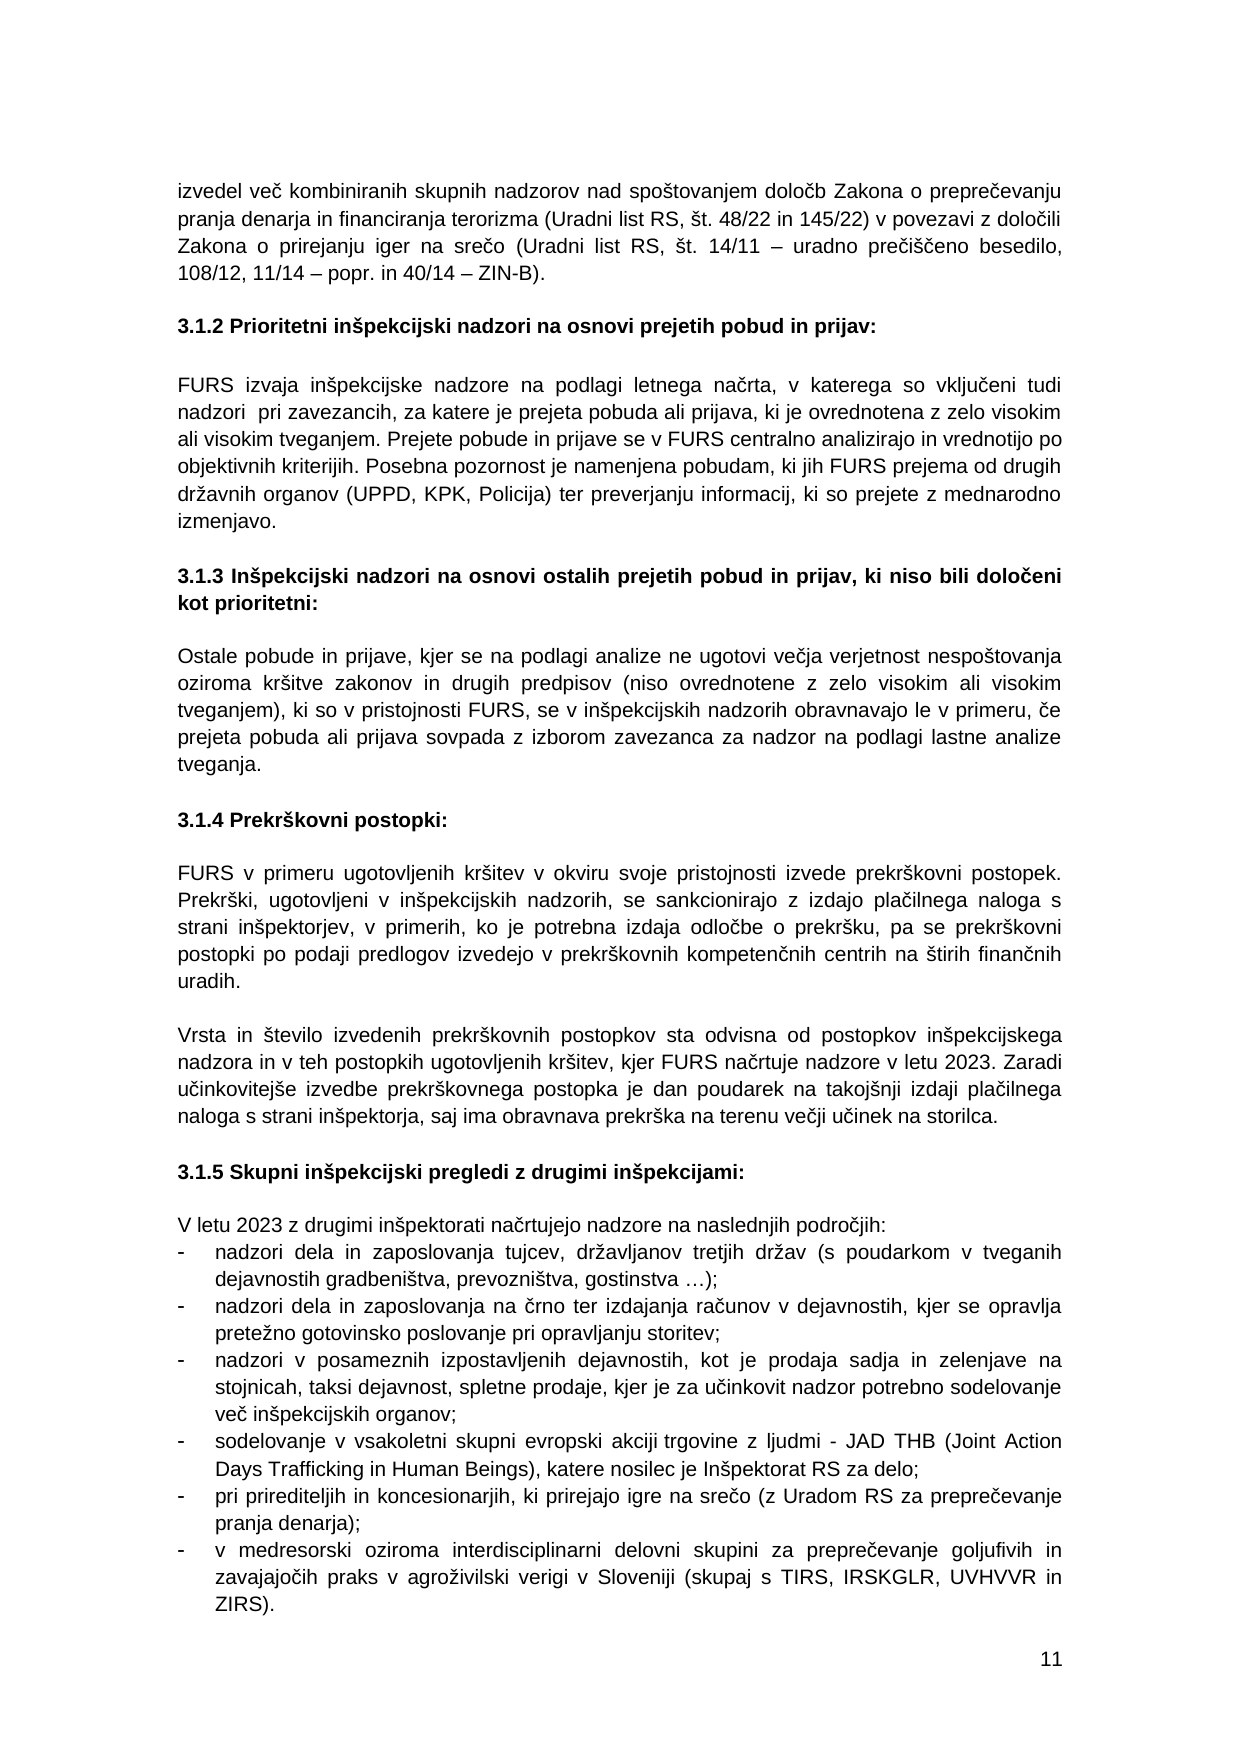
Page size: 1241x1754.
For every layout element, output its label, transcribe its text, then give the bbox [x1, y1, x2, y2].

list pri prirediteljih in koncesionarjih, ki prirejajo igre na srečo (z Uradom RS za preprečevanje pranja denarja); [177, 1481, 1063, 1536]
list 3.1.4 Prekrškovni postopki: [177, 804, 1063, 831]
list nadzori dela in zaposlovanja na črno ter izdajanja računov v dejavnostih, kjer se opravlja pretežno gotovinsko poslovanje pri opravljanju storitev; [177, 1292, 1063, 1346]
list 3.1.2 Prioritetni inšpekcijski nadzori na osnovi prejetih pobud in prijav: [177, 311, 1063, 338]
list 3.1.3 Inšpekcijski nadzori na osnovi ostalih prejetih pobud in prijav, ki niso bili določeni kot prioritetni: [177, 561, 1063, 615]
list sodelovanje v vsakoletni skupni evropski akciji trgovine z ljudmi - JAD THB (Joint Action Days Trafficking in Human Beings), katere nosilec je Inšpektorat RS za delo; [177, 1427, 1063, 1481]
list nadzori v posameznih izpostavljenih dejavnostih, kot je prodaja sadja in zelenjave na stojnicah, taksi dejavnost, spletne prodaje, kjer je za učinkovit nadzor potrebno sodelovanje več inšpekcijskih organov; [177, 1346, 1063, 1427]
text Vrsta in število izvedenih prekrškovnih postopkov sta odvisna od postopkov inšpekcijskega nadzora in v teh postopkih ugotovljenih kršitev, kjer FURS načrtuje nadzore v letu 2023. Zaradi učinkovitejše izvedbe prekrškovnega postopka je dan poudarek na takojšnji izdaji plačilnega naloga s strani inšpektorja, saj ima obravnava prekrška na terenu večji učinek na storilca. [177, 1021, 1063, 1129]
list nadzori dela in zaposlovanja tujcev, državljanov tretjih držav (s poudarkom v tveganih dejavnostih gradbeništva, prevozništva, gostinstva …); [177, 1238, 1063, 1292]
text FURS v primeru ugotovljenih kršitev v okviru svoje pristojnosti izvede prekrškovni postopek. Prekrški, ugotovljeni v inšpekcijskih nadzorih, se sankcionirajo z izdajo plačilnega naloga s strani inšpektorjev, v primerih, ko je potrebna izdaja odločbe o prekršku, pa se prekrškovni postopki po podaji predlogov izvedejo v prekrškovnih kompetenčnih centrih na štirih finančnih uradih. [177, 858, 1063, 994]
list v medresorski oziroma interdisciplinarni delovni skupini za preprečevanje goljufivih in zavajajočih praks v agroživilski verigi v Sloveniji (skupaj s TIRS, IRSKGLR, UVHVVR in ZIRS). [177, 1536, 1063, 1617]
text Ostale pobude in prijave, kjer se na podlagi analize ne ugotovi večja verjetnost nespoštovanja oziroma kršitve zakonov in drugih predpisov (niso ovrednotene z zelo visokim ali visokim tveganjem), ki so v pristojnosti FURS, se v inšpekcijskih nadzorih obravnavajo le v primeru, če prejeta pobuda ali prijava sovpada z izborom zavezanca za nadzor na podlagi lastne analize tveganja. [177, 642, 1063, 777]
text V letu 2023 z drugimi inšpektorati načrtujejo nadzore na naslednjih področjih: [177, 1211, 1063, 1238]
list 3.1.5 Skupni inšpekcijski pregledi z drugimi inšpekcijami: [177, 1156, 1063, 1183]
text FURS izvaja inšpekcijske nadzore na podlagi letnega načrta, v katerega so vključeni tudi nadzori pri zavezancih, za katere je prejeta pobuda ali prijava, ki je ovrednotena z zelo visokim ali visokim tveganjem. Prejete pobude in prijave se v FURS centralno analizirajo in vrednotijo po objektivnih kriterijih. Posebna pozornost je namenjena pobudam, ki jih FURS prejema od drugih državnih organov (UPPD, KPK, Policija) ter preverjanju informacij, ki so prejete z mednarodno izmenjavo. [177, 371, 1063, 533]
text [177, 177, 1063, 286]
